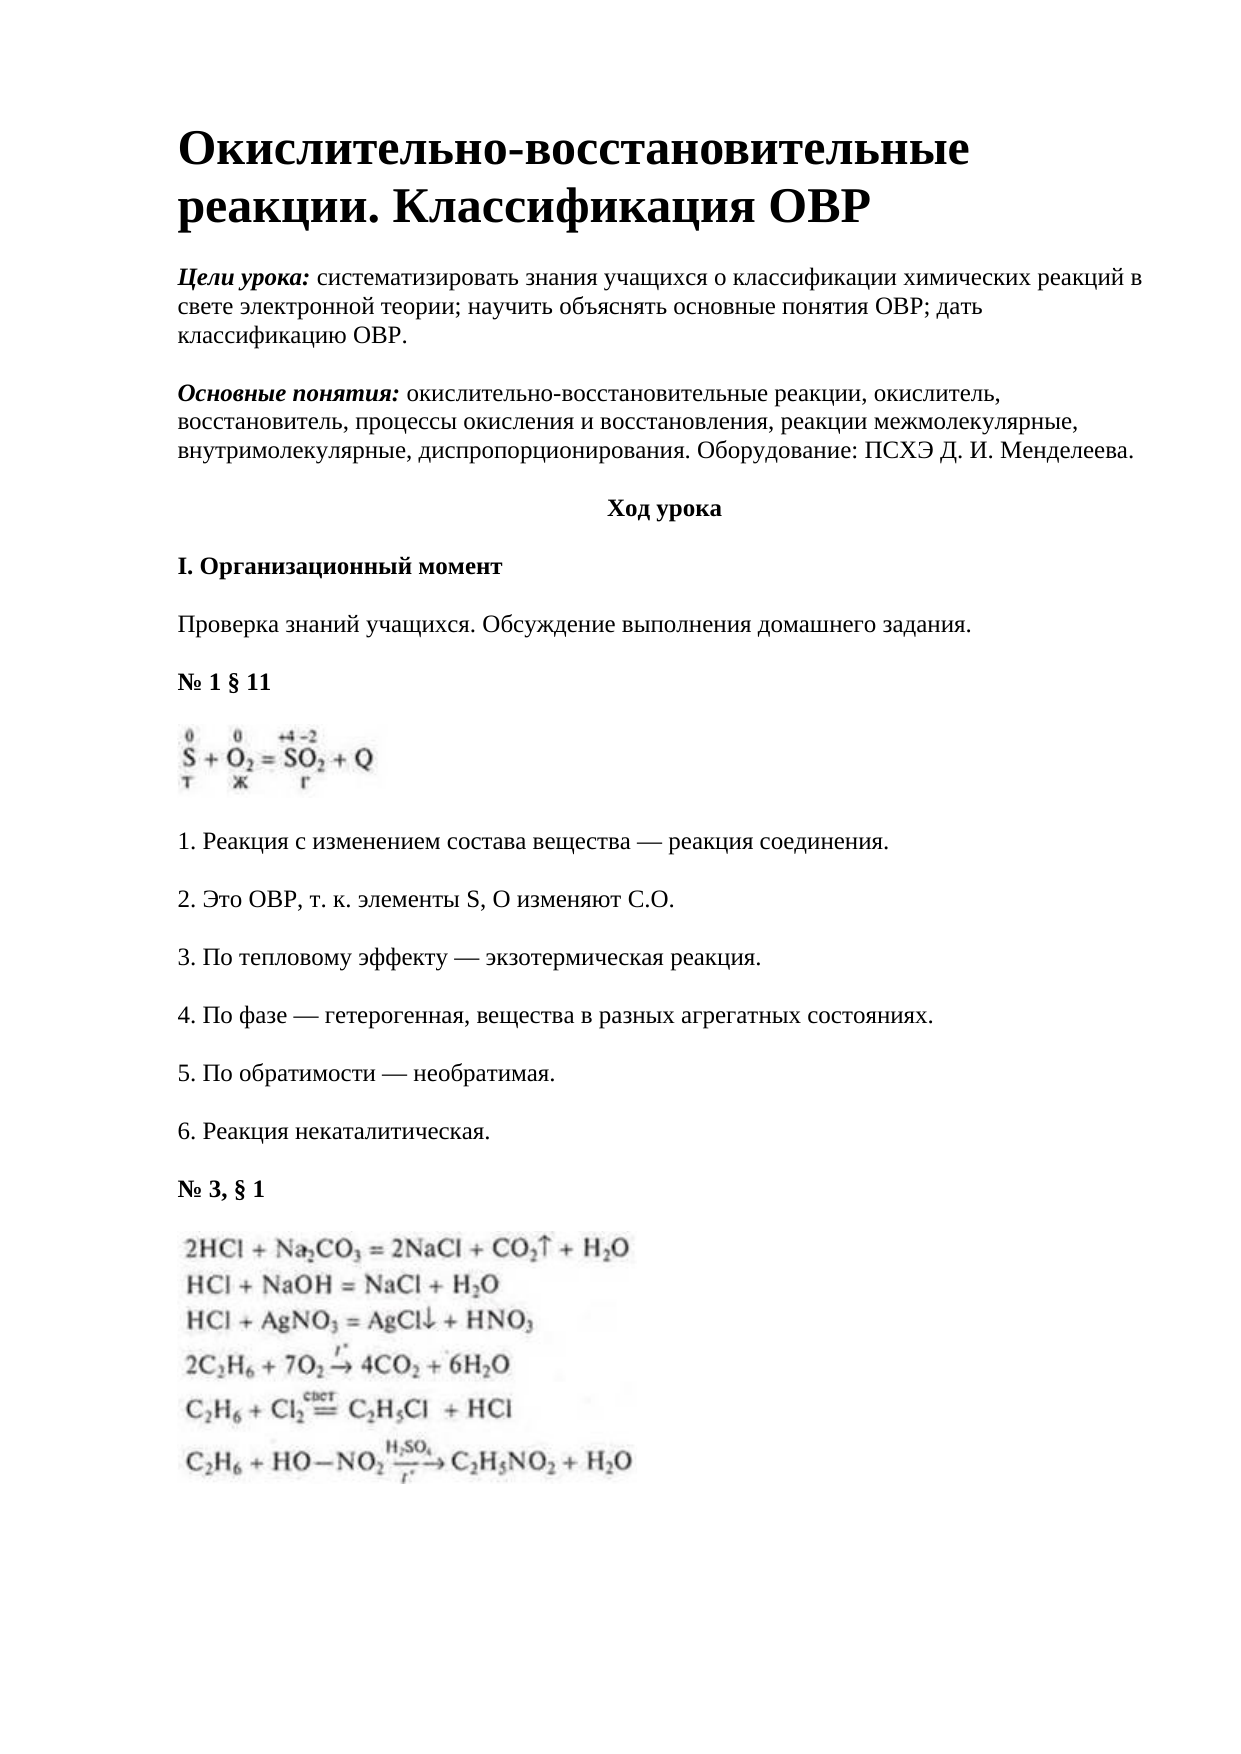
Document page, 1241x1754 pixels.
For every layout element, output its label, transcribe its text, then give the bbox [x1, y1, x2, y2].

text 4. По фазе — гетерогенная, вещества в разных агрегатных состояниях. [177, 1000, 1152, 1029]
text 1. Реакция с изменением состава вещества — реакция соединения. [177, 826, 1152, 855]
text Проверка знаний учащихся. Обсуждение выполнения домашнего задания. [177, 609, 1152, 638]
text 6. Реакция некаталитическая. [177, 1116, 1152, 1145]
text Ход урока [177, 493, 1152, 522]
text № 1 § 11 [177, 667, 1152, 696]
text 3. По тепловому эффекту — экзотермическая реакция. [177, 942, 1152, 971]
text I. Организационный момент [177, 551, 1152, 580]
picture [177, 724, 389, 798]
text № 3, § 1 [177, 1174, 1152, 1203]
text Основные понятия: окислительно-восстановительные реакции, окислитель, восстановитель, процессы окисления и восстановления, реакции межмолекулярные, внутримолекулярные, диспропорционирования. Оборудование: ПСХЭ Д. И. Менделеева. [177, 378, 1152, 464]
text Окислительно-восстановительные реакции. Классификация ОВР [177, 118, 1152, 233]
text 2. Это ОВР, т. к. элементы S, О изменяют С.О. [177, 884, 1152, 913]
picture [177, 1231, 638, 1484]
text 5. По обратимости — необратимая. [177, 1058, 1152, 1087]
text Цели урока: систематизировать знания учащихся о классификации химических реакций в свете электронной теории; научить объяснять основные понятия ОВР; дать классификацию ОВР. [177, 262, 1152, 348]
